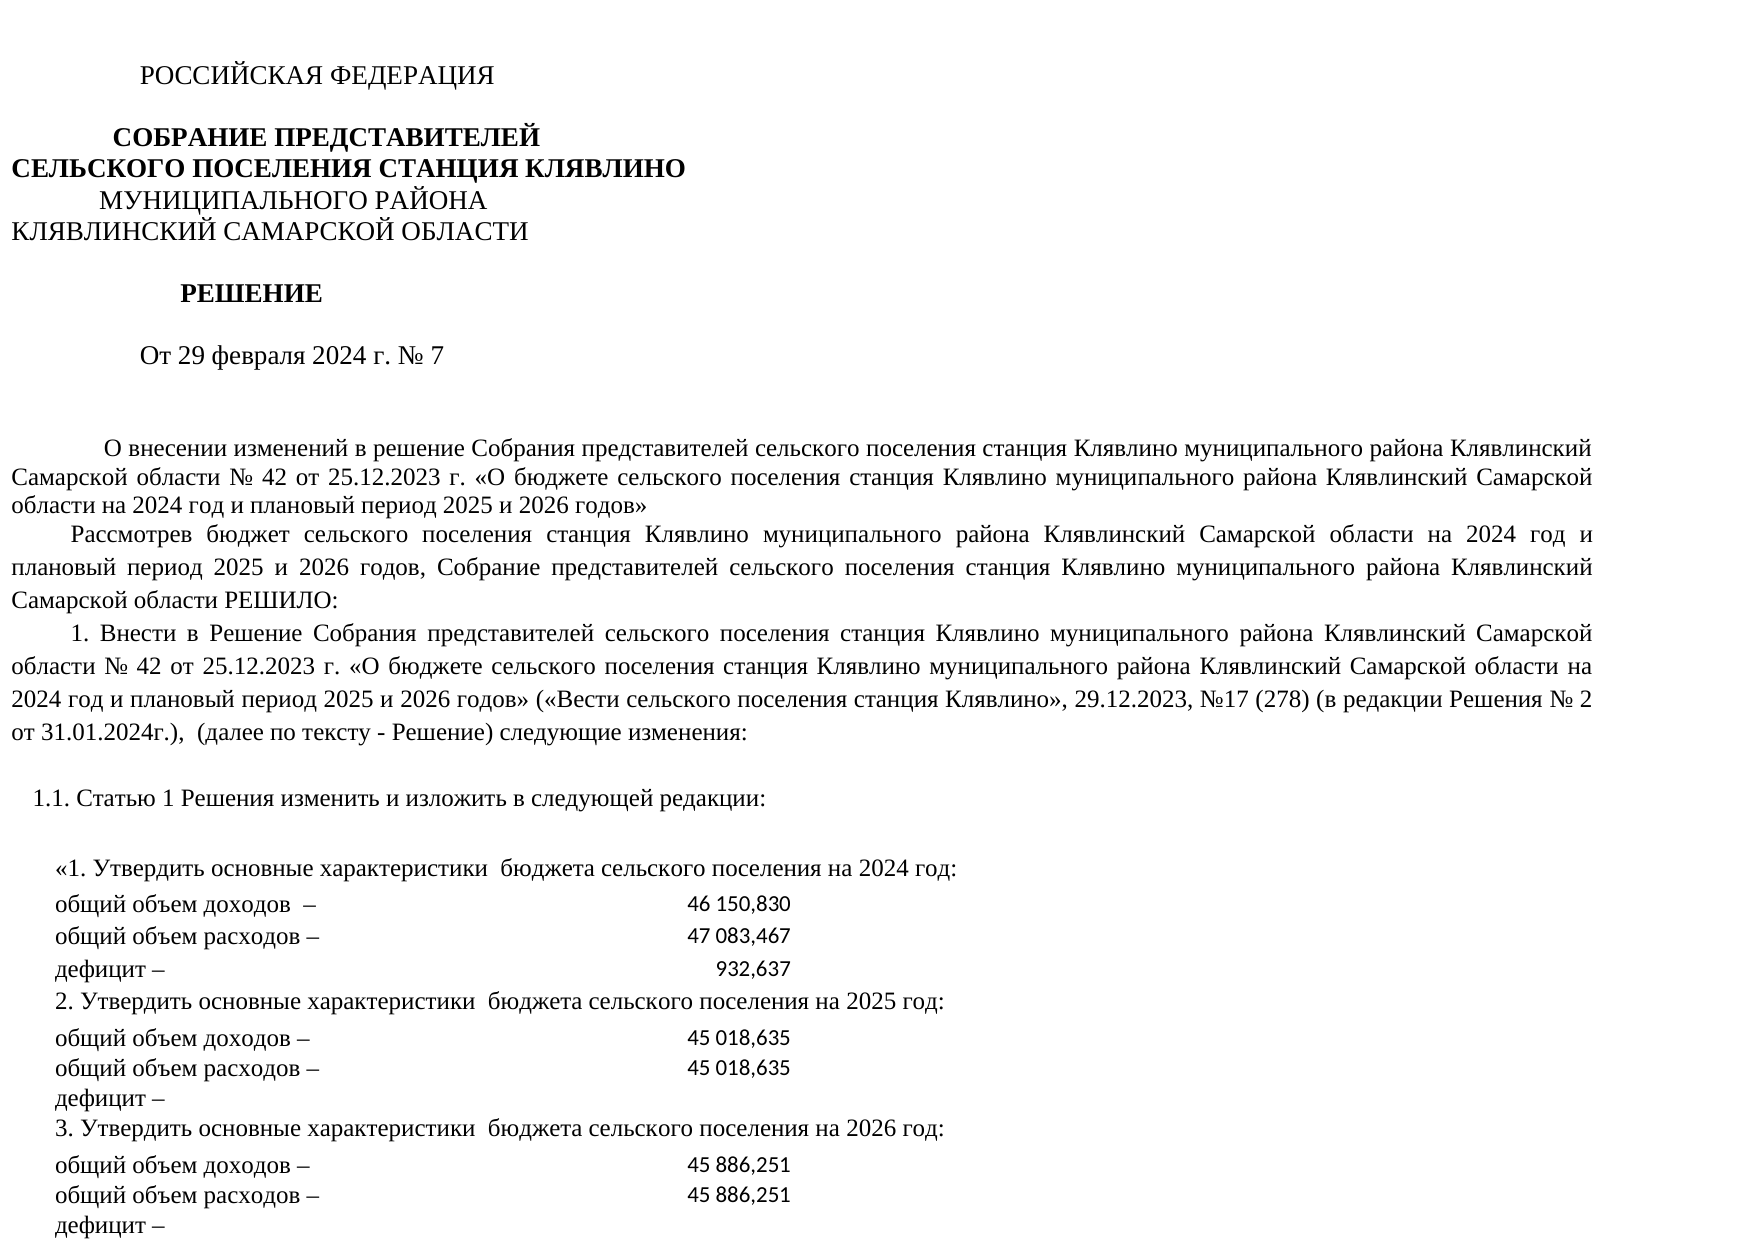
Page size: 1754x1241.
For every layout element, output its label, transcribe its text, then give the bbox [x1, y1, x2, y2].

table_header РОССИЙСКАЯ ФЕДЕРАЦИЯ СОБРАНИЕ ПРЕДСТАВИТЕЛЕЙ СЕЛЬСКОГО ПОСЕЛЕНИЯ СТАНЦИЯ КЛЯВЛИНО МУНИЦИПАЛЬНОГО РАЙОНА КЛЯВЛИНСКИЙ САМАРСКОЙ ОБЛАСТИ РЕШЕНИЕ От 29 февраля 2024 г. № 7 О внесении изменений в решение Собрания представителей сельского поселения станция Клявлино муниципального района Клявлинский Самарской области № 42 от 25.12.2023 г. «О бюджете сельского поселения станция Клявлино муниципального района Клявлинский Самарской области на 2024 год и плановый период 2025 и 2026 годов» Рассмотрев бюджет сельского поселения станция Клявлино муниципального района Клявлинский Самарской области на 2024 год и плановый период 2025 и 2026 годов, Собрание представителей сельского поселения станция Клявлино муниципального района Клявлинский Самарской области РЕШИЛО: 1. Внести в Решение Собрания представителей сельского поселения станция Клявлино муниципального района Клявлинский Самарской области № 42 от 25.12.2023 г. «О бюджете сельского поселения станция Клявлино муниципального района Клявлинский Самарской области на 2024 год и плановый период 2025 и 2026 годов» («Вести сельского поселения станция Клявлино», 29.12.2023, №17 (278) (в редакции Решения № 2 от 31.01.2024г.), (далее по тексту - Решение) следующие изменения: 2. Направить настоящее Решение Главе сельского поселения станция Клявлино муниципального района Клявлинский Самарской области на подписание и опубликование в газете «Вести сельского поселения станция Клявлино». 3. Решение вступает в силу со дня его официального опубликования и распространяется на правоотношения, возникшие с 01.02.2024 г. Председатель Собрания представителей сельского поселения станция Клявлино муниципального района Клявлинский Самарской области С.Л. Торохтиенко Глава сельского поселения станция Клявлино муниципального района Клявлинский Самарской области Ю.Д. Иванов [0, 0, 1754, 1240]
